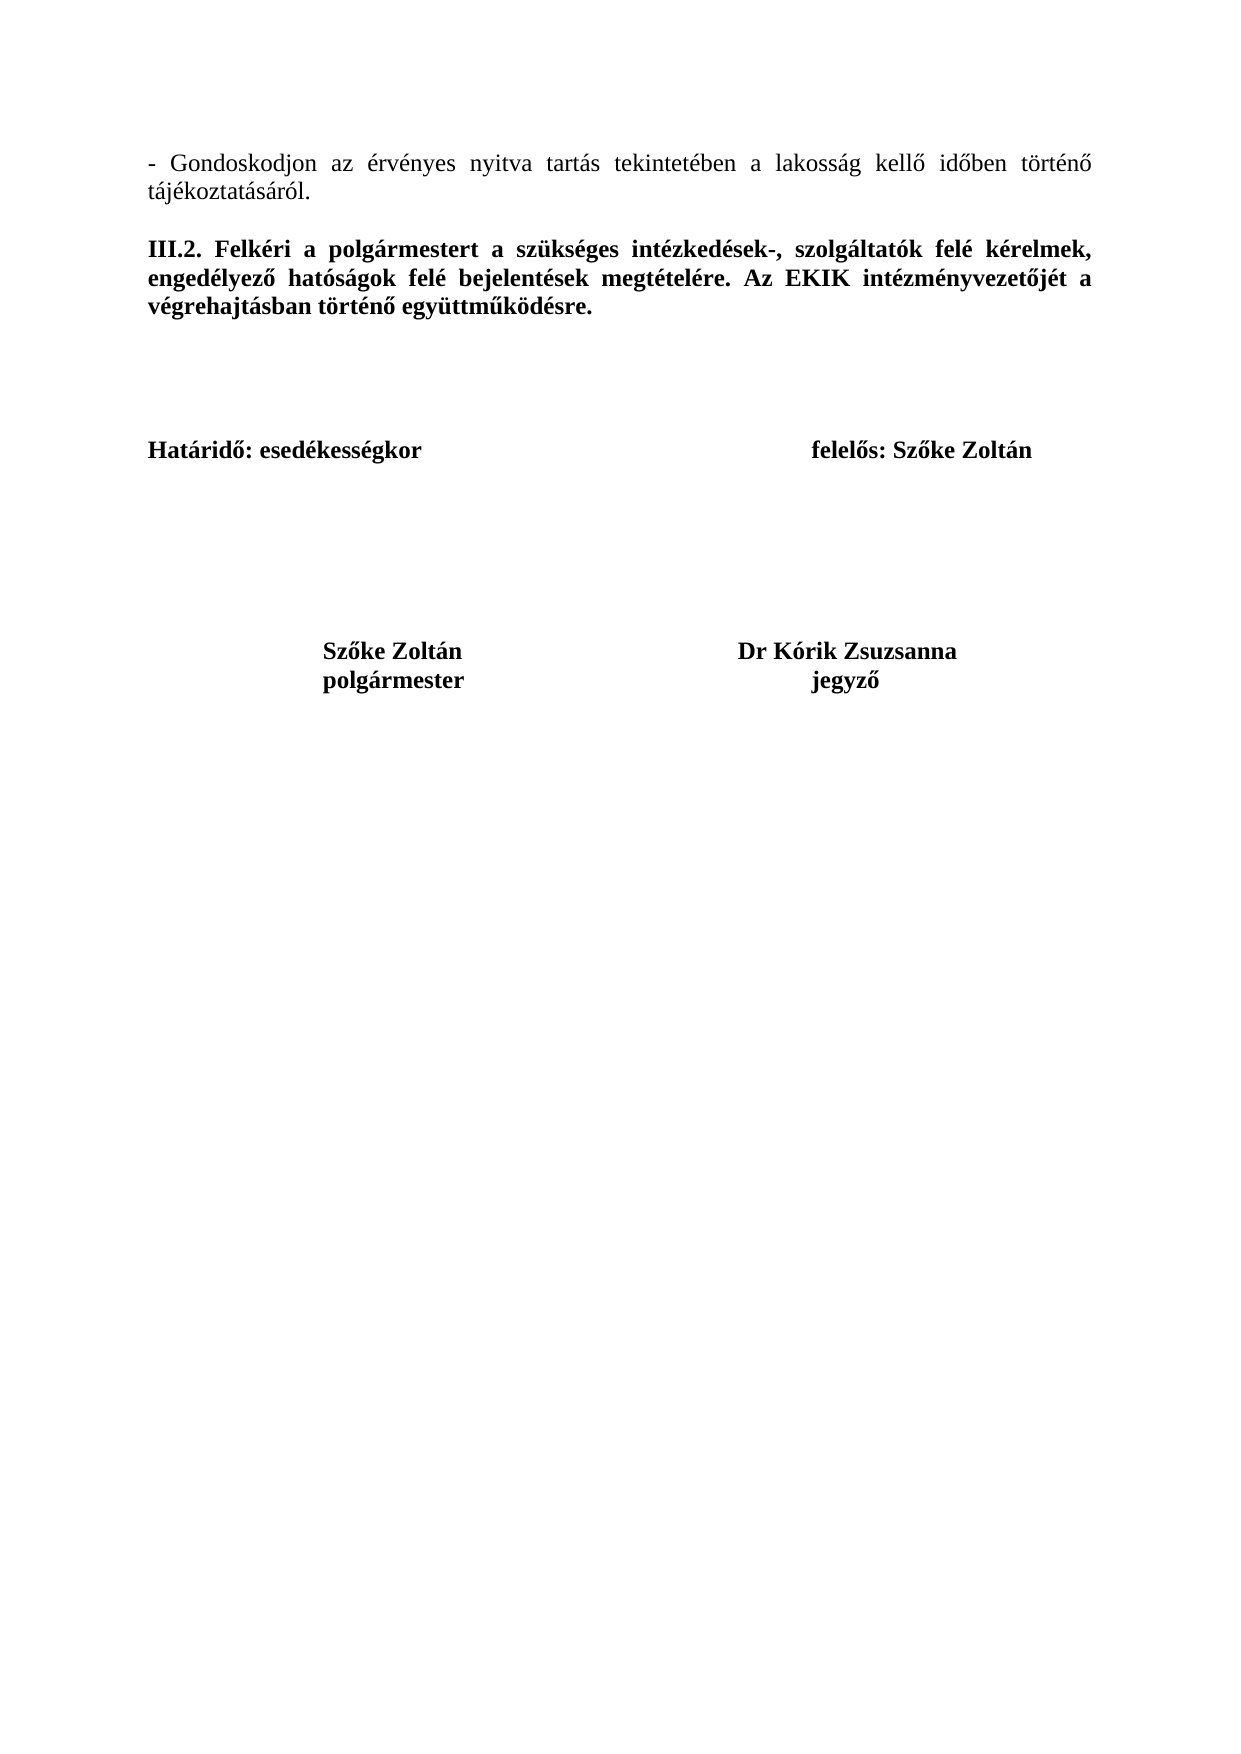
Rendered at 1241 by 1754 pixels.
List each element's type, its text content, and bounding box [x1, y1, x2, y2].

text - Gondoskodjon az érvényes nyitva tartás tekintetében a lakosság kellő időben történő tájékoztatásáról. [148, 148, 1093, 205]
text Határidő: esedékességkor felelős: Szőke Zoltán [148, 435, 1093, 464]
text III.2. Felkéri a polgármestert a szükséges intézkedések-, szolgáltatók felé kérelmek, engedélyező hatóságok felé bejelentések megtételére. Az EKIK intézményvezetőjét a végrehajtásban történő együttműködésre. [148, 234, 1093, 320]
text polgármester jegyző [148, 665, 1093, 694]
text Szőke Zoltán Dr Kórik Zsuzsanna [148, 636, 1093, 665]
